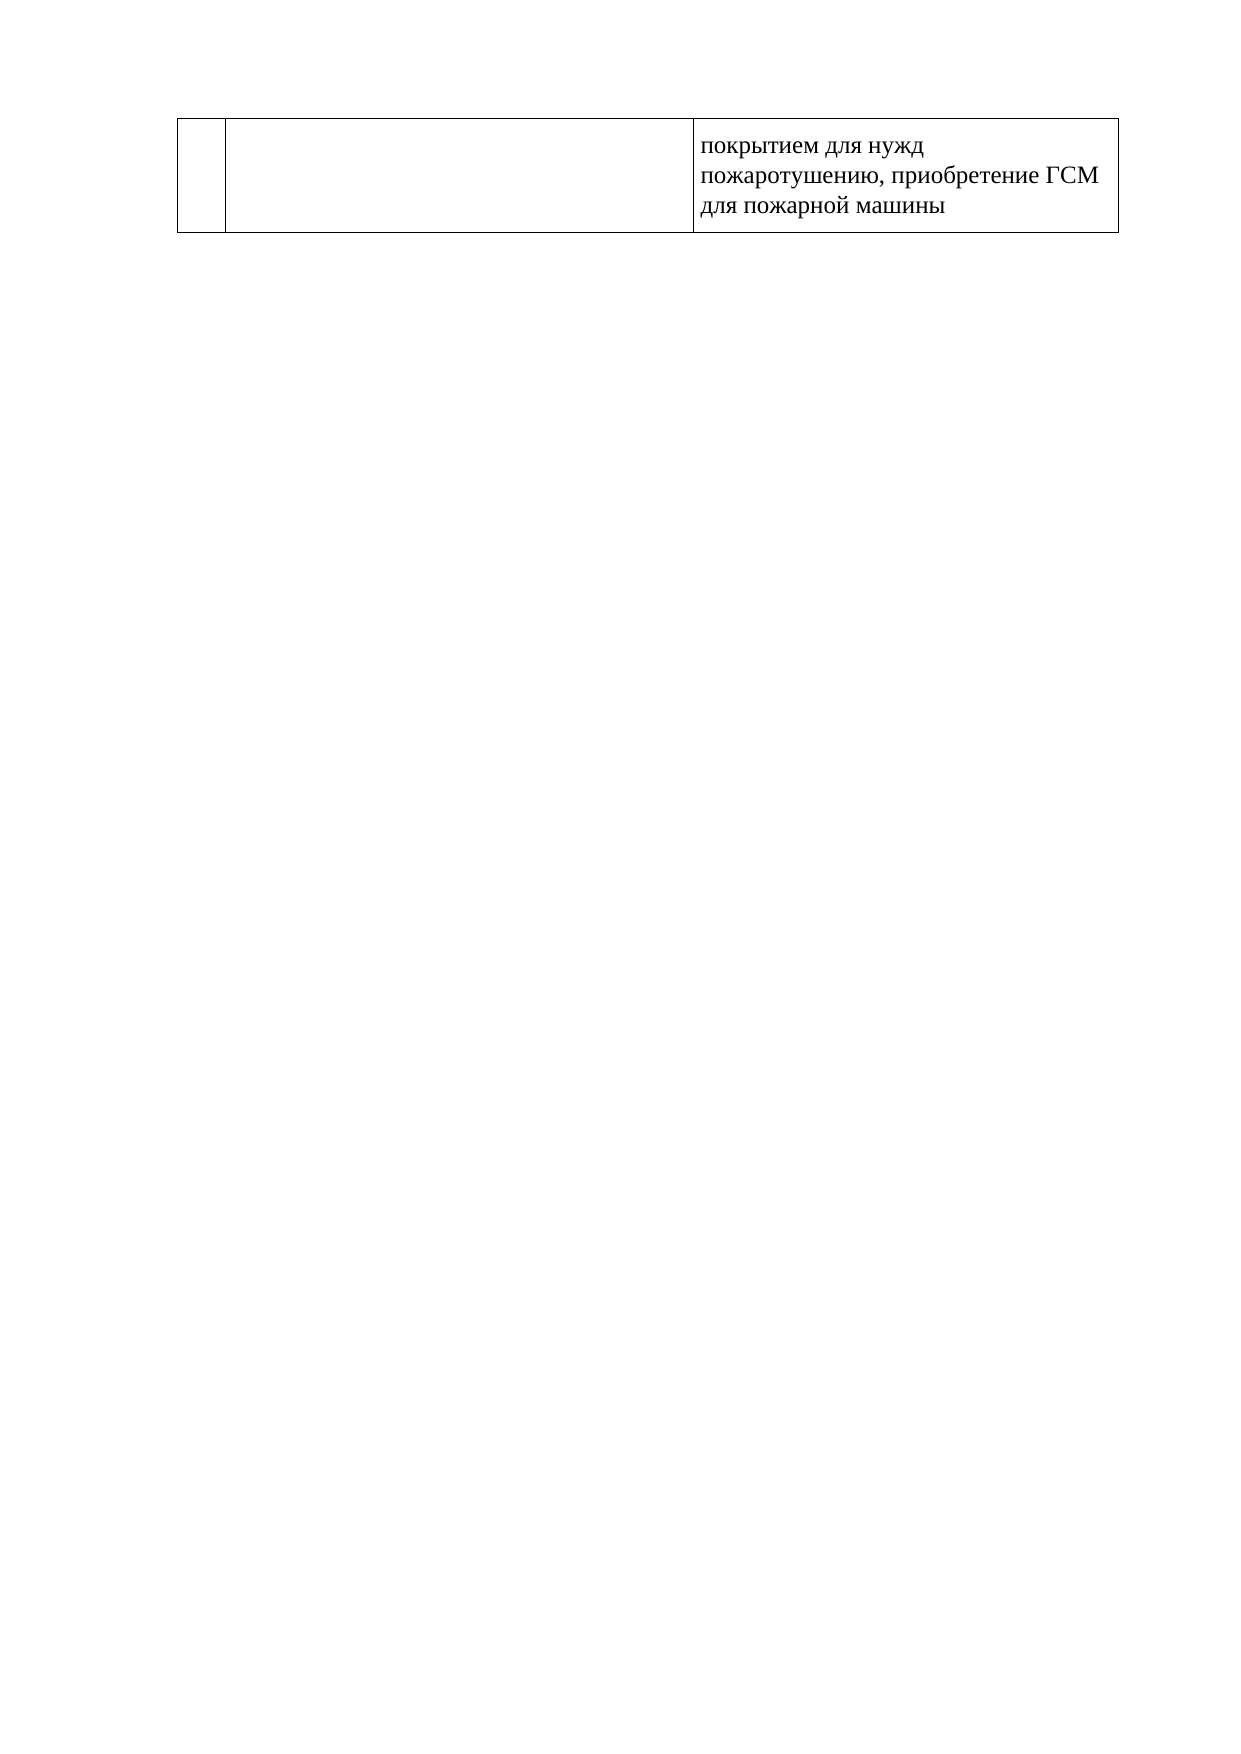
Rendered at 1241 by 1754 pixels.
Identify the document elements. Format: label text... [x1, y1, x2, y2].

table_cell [694, 119, 1118, 232]
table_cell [226, 119, 693, 232]
table_cell 8. [178, 119, 225, 232]
